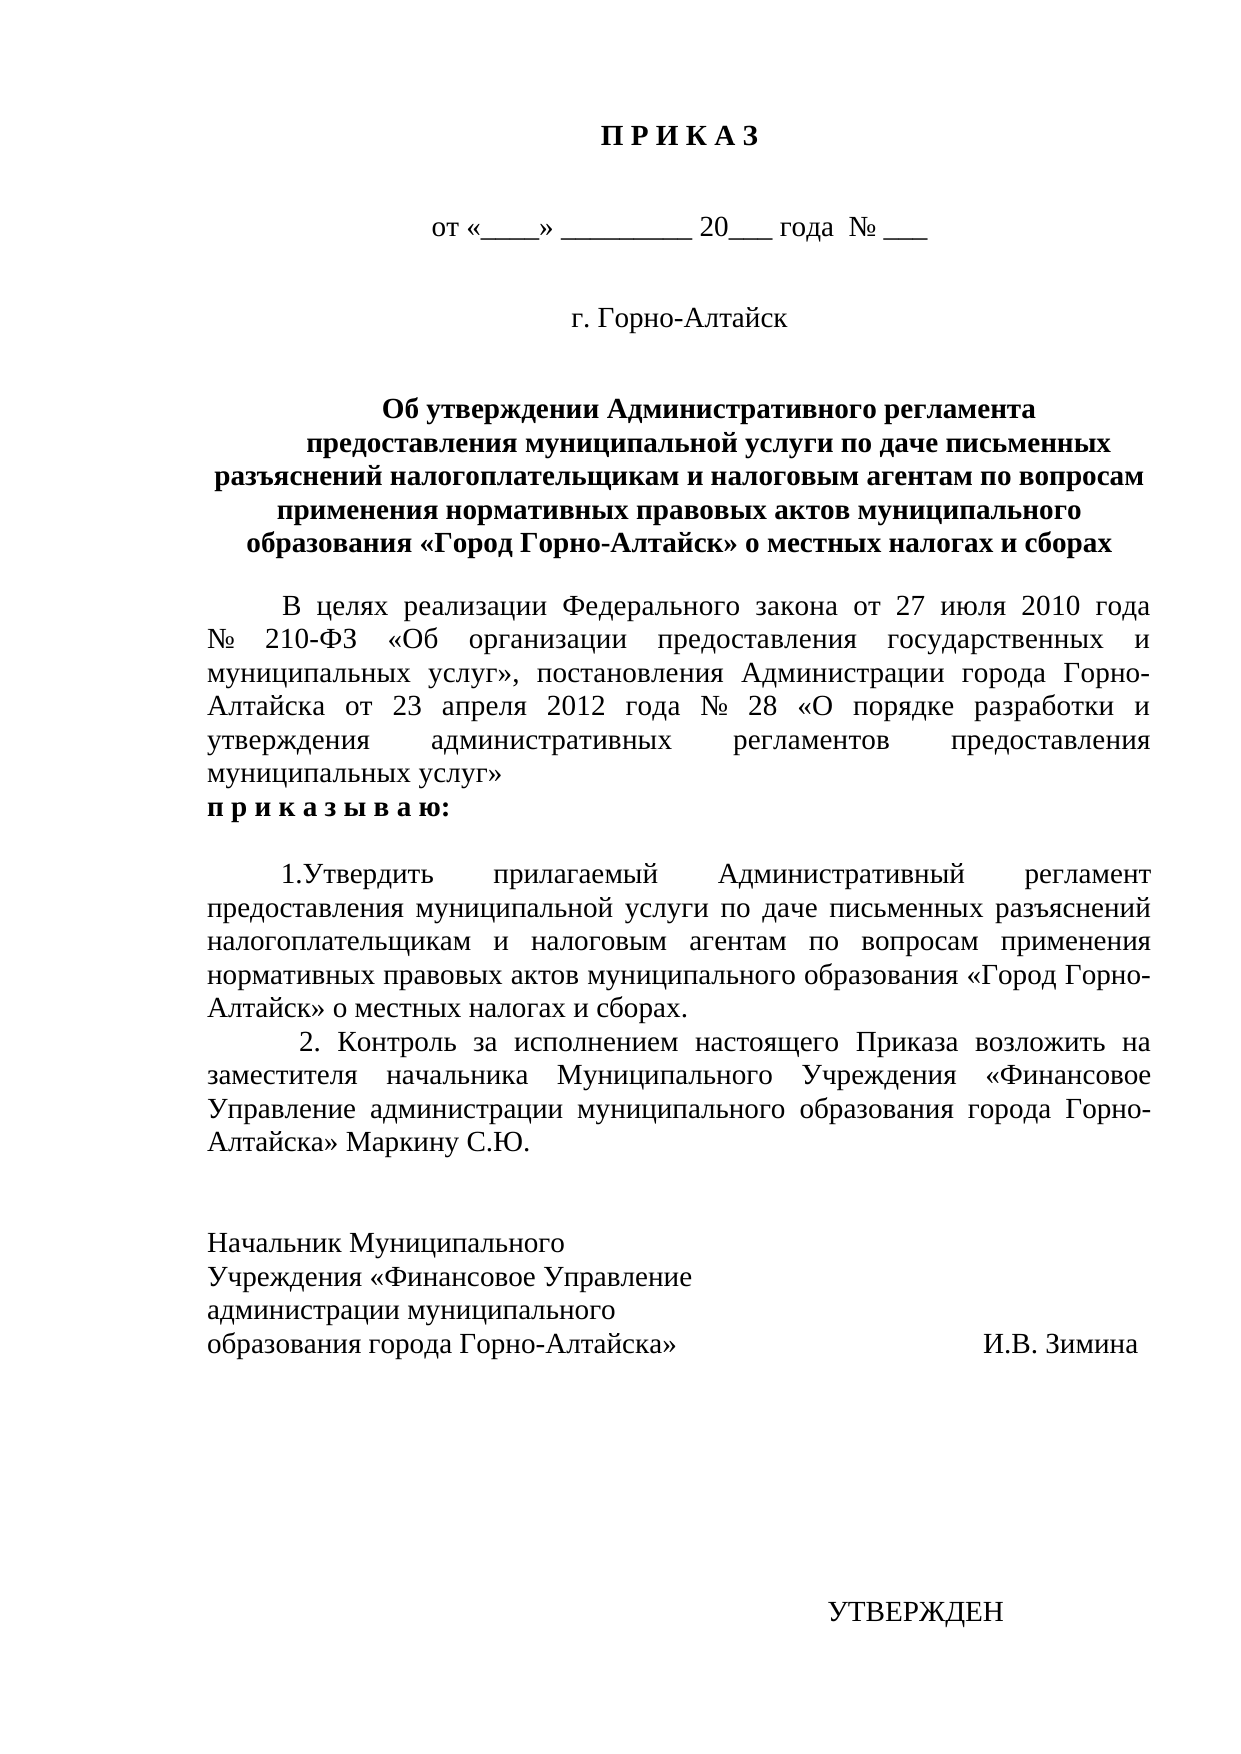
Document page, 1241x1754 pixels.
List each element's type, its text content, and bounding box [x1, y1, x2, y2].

text администрации муниципального [207, 1292, 1152, 1326]
text Учреждения «Финансовое Управление [207, 1259, 1152, 1292]
text П Р И К А З [207, 118, 1152, 152]
text 1.Утвердить прилагаемый Административный регламент предоставления муниципальной услуги по даче письменных разъяснений налогоплательщикам и налоговым агентам по вопросам применения нормативных правовых актов муниципального образования «Город Горно-Алтайск» о местных налогах и сборах. [207, 856, 1152, 1024]
text п р и к а з ы в а ю: [207, 789, 1152, 823]
text УТВЕРЖДЕН [679, 1594, 1152, 1628]
text В целях реализации Федерального закона от 27 июля 2010 года № 210-ФЗ «Об организации предоставления государственных и муниципальных услуг», постановления Администрации города Горно-Алтайска от 23 апреля 2012 года № 28 «О порядке разработки и утверждения административных регламентов предоставления муниципальных услуг» [207, 588, 1152, 789]
text образования города Горно-Алтайска» И.В. Зимина [207, 1326, 1152, 1359]
text Начальник Муниципального [207, 1225, 1152, 1259]
text от «____» _________ 20___ года № ___ [207, 209, 1152, 243]
text г. Горно-Алтайск [207, 300, 1152, 334]
text Об утверждении Административного регламента [207, 391, 1152, 425]
text предоставления муниципальной услуги по даче письменных разъяснений налогоплательщикам и налоговым агентам по вопросам применения нормативных правовых актов муниципального образования «Город Горно-Алтайск» о местных налогах и сборах [207, 425, 1152, 559]
text 2. Контроль за исполнением настоящего Приказа возложить на заместителя начальника Муниципального Учреждения «Финансовое Управление администрации муниципального образования города Горно-Алтайска» Маркину С.Ю. [207, 1024, 1152, 1158]
